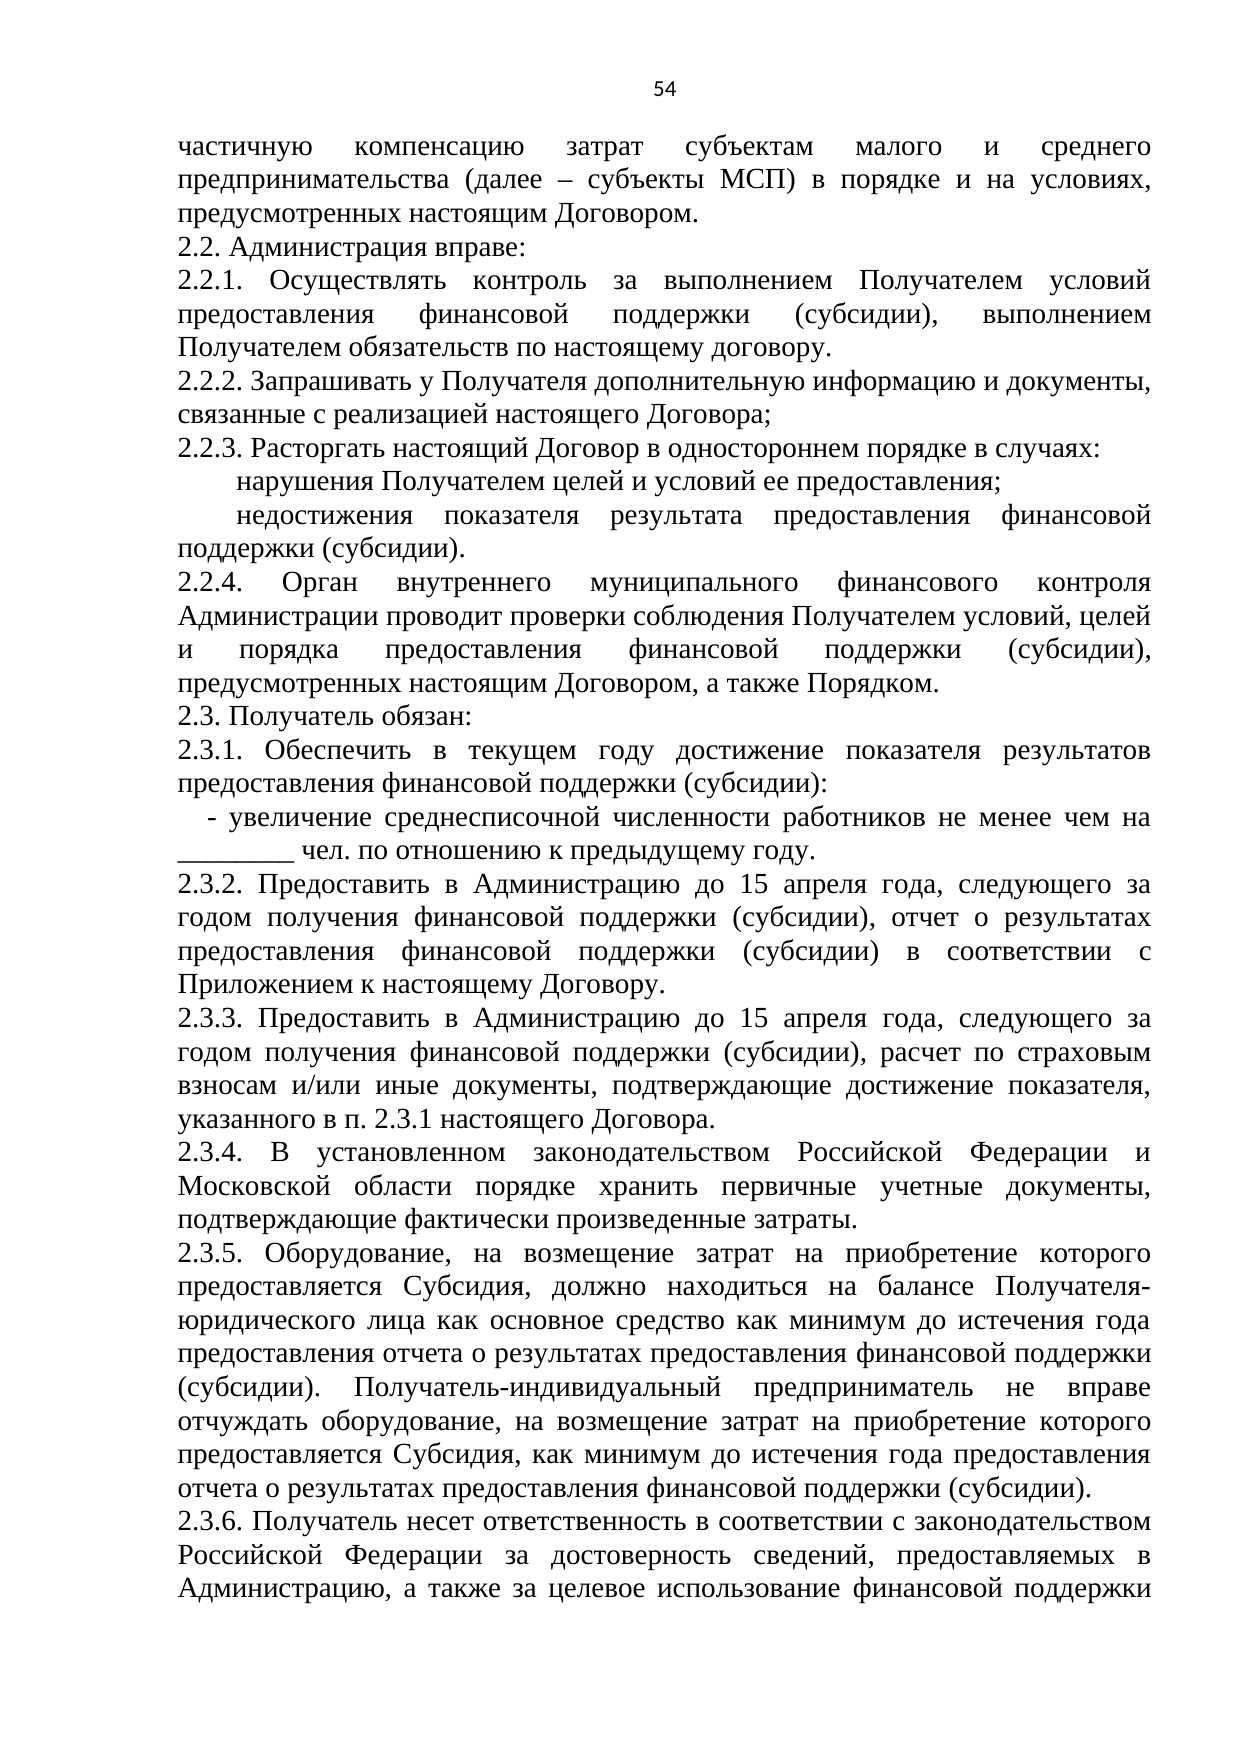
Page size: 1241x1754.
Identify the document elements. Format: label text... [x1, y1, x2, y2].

text 2.3.2. Предоставить в Администрацию до 15 апреля года, следующего за годом получения финансовой поддержки (субсидии), отчет о результатах предоставления финансовой поддержки (субсидии) в соответствии с Приложением к настоящему Договору. [177, 866, 1152, 1000]
text 2.3. Получатель обязан: [177, 698, 1152, 732]
text нарушения Получателем целей и условий ее предоставления; [177, 463, 1152, 497]
text 2.3.3. Предоставить в Администрацию до 15 апреля года, следующего за годом получения финансовой поддержки (субсидии), расчет по страховым взносам и/или иные документы, подтверждающие достижение показателя, указанного в п. 2.3.1 настоящего Договора. [177, 1000, 1152, 1134]
text 2.2. Администрация вправе: [177, 229, 1152, 262]
text 2.3.5. Оборудование, на возмещение затрат на приобретение которого предоставляется Субсидия, должно находиться на балансе Получателя-юридического лица как основное средство как минимум до истечения года предоставления отчета о результатах предоставления финансовой поддержки (субсидии). Получатель-индивидуальный предприниматель не вправе отчуждать оборудование, на возмещение затрат на приобретение которого предоставляется Субсидия, как минимум до истечения года предоставления отчета о результатах предоставления финансовой поддержки (субсидии). [177, 1235, 1152, 1503]
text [177, 128, 1152, 229]
text 2.2.2. Запрашивать у Получателя дополнительную информацию и документы, связанные с реализацией настоящего Договора; [177, 363, 1152, 430]
text 2.3.4. В установленном законодательством Российской Федерации и Московской области порядке хранить первичные учетные документы, подтверждающие фактически произведенные затраты. [177, 1134, 1152, 1235]
text 2.3.1. Обеспечить в текущем году достижение показателя результатов предоставления финансовой поддержки (субсидии): [177, 732, 1152, 799]
text недостижения показателя результата предоставления финансовой поддержки (субсидии). [177, 497, 1152, 564]
text 2.2.4. Орган внутреннего муниципального финансового контроля Администрации проводит проверки соблюдения Получателем условий, целей и порядка предоставления финансовой поддержки (субсидии), предусмотренных настоящим Договором, а также Порядком. [177, 564, 1152, 698]
text - увеличение среднесписочной численности работников не менее чем на ________ чел. по отношению к предыдущему году. [177, 799, 1152, 866]
text 2.2.1. Осуществлять контроль за выполнением Получателем условий предоставления финансовой поддержки (субсидии), выполнением Получателем обязательств по настоящему договору. [177, 262, 1152, 363]
text 2.2.3. Расторгать настоящий Договор в одностороннем порядке в случаях: [177, 430, 1122, 463]
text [177, 1503, 1152, 1604]
